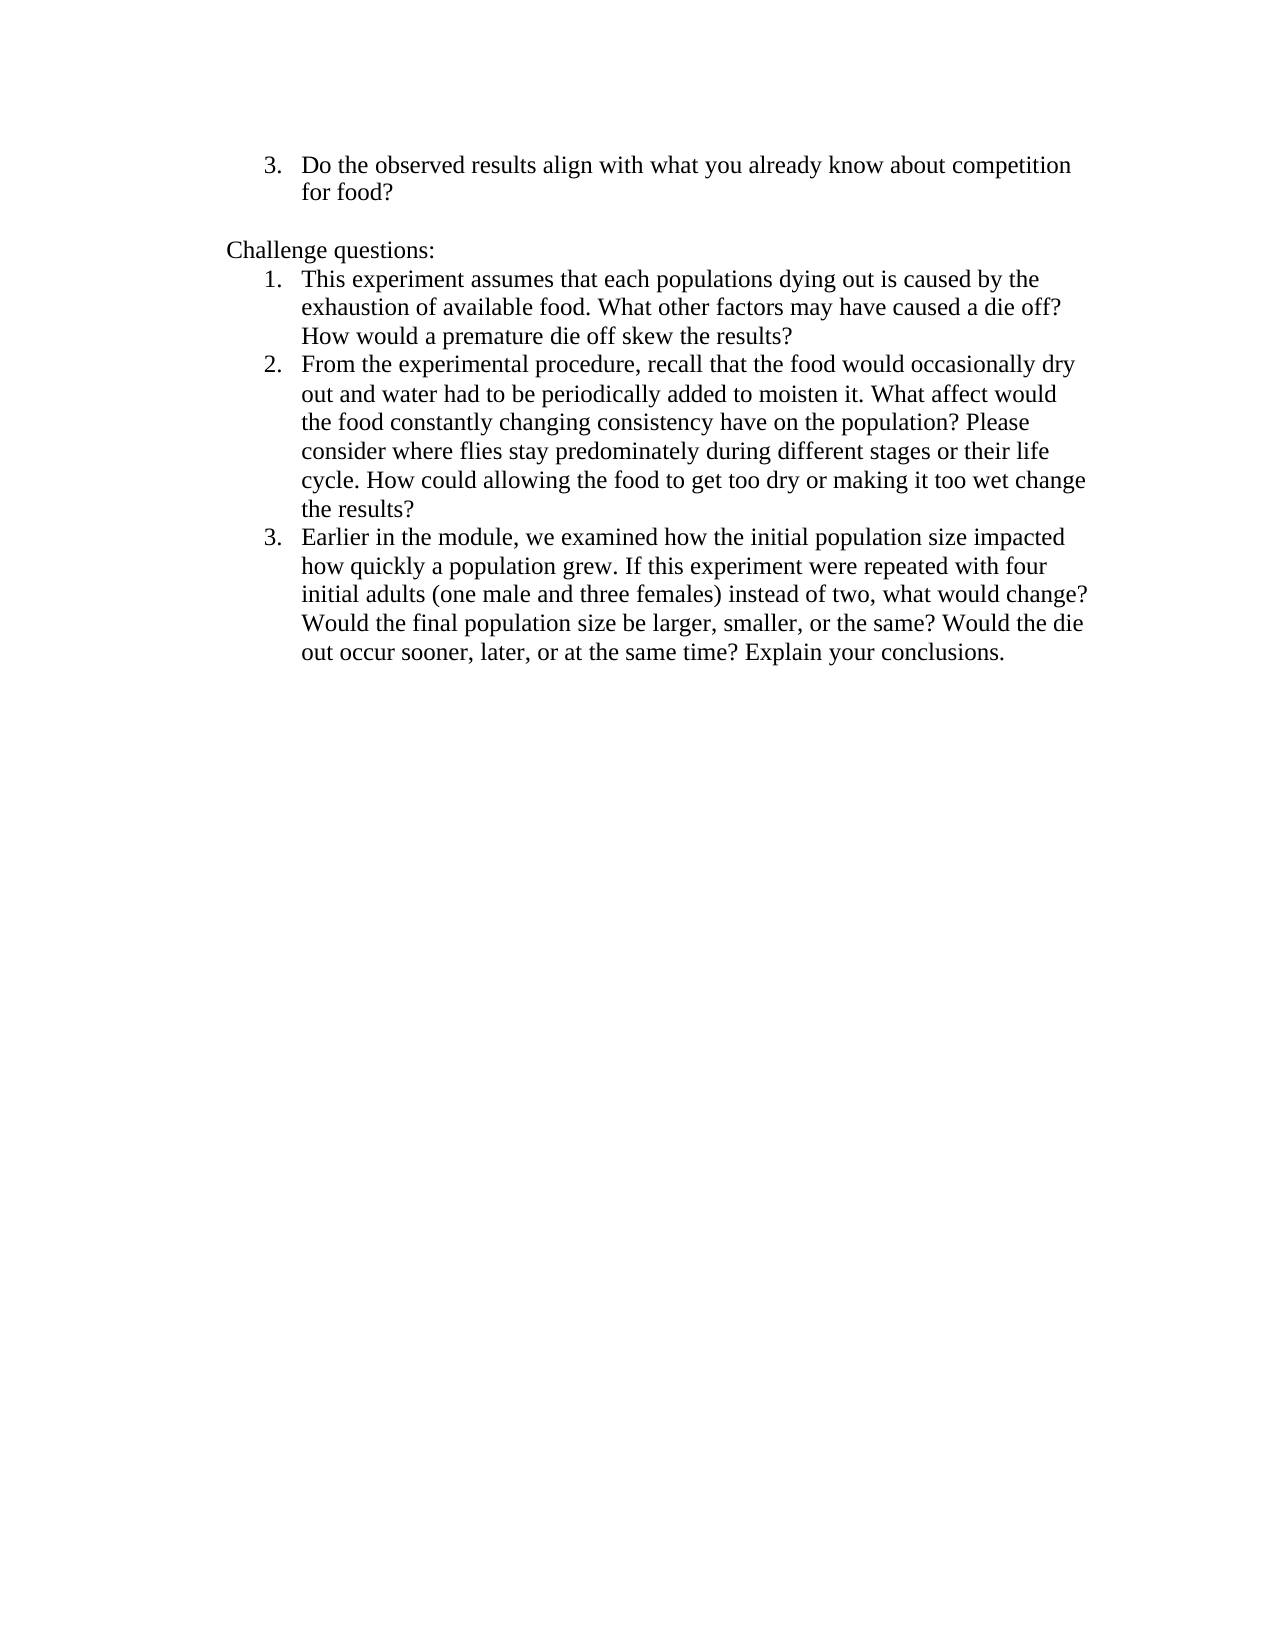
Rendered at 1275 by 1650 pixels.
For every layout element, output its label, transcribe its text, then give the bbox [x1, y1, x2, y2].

text Challenge questions: [226, 235, 1102, 263]
text 2. From the experimental procedure, recall that the food would occasionally dry [263, 350, 1102, 378]
text for food? [301, 177, 1102, 206]
text 1. This experiment assumes that each populations dying out is caused by the exhaustion of available food. What other factors may have caused a die off? How would a premature die off skew the results? [263, 264, 1067, 350]
text out and water had to be periodically added to moisten it. What affect would the food constantly changing consistency have on the population? Please consider where flies stay predominately during different stages or their life cycle. How could allowing the food to get too dry or making it too wet change the results? [301, 379, 1092, 522]
text how quickly a population grew. If this experiment were repeated with four initial adults (one male and three females) instead of two, what would change? Would the final population size be larger, smaller, or the same? Would the die out occur sooner, later, or at the same time? Explain your conclusions. [301, 551, 1094, 665]
text 3. Earlier in the module, we examined how the initial population size impacted [263, 522, 1102, 551]
